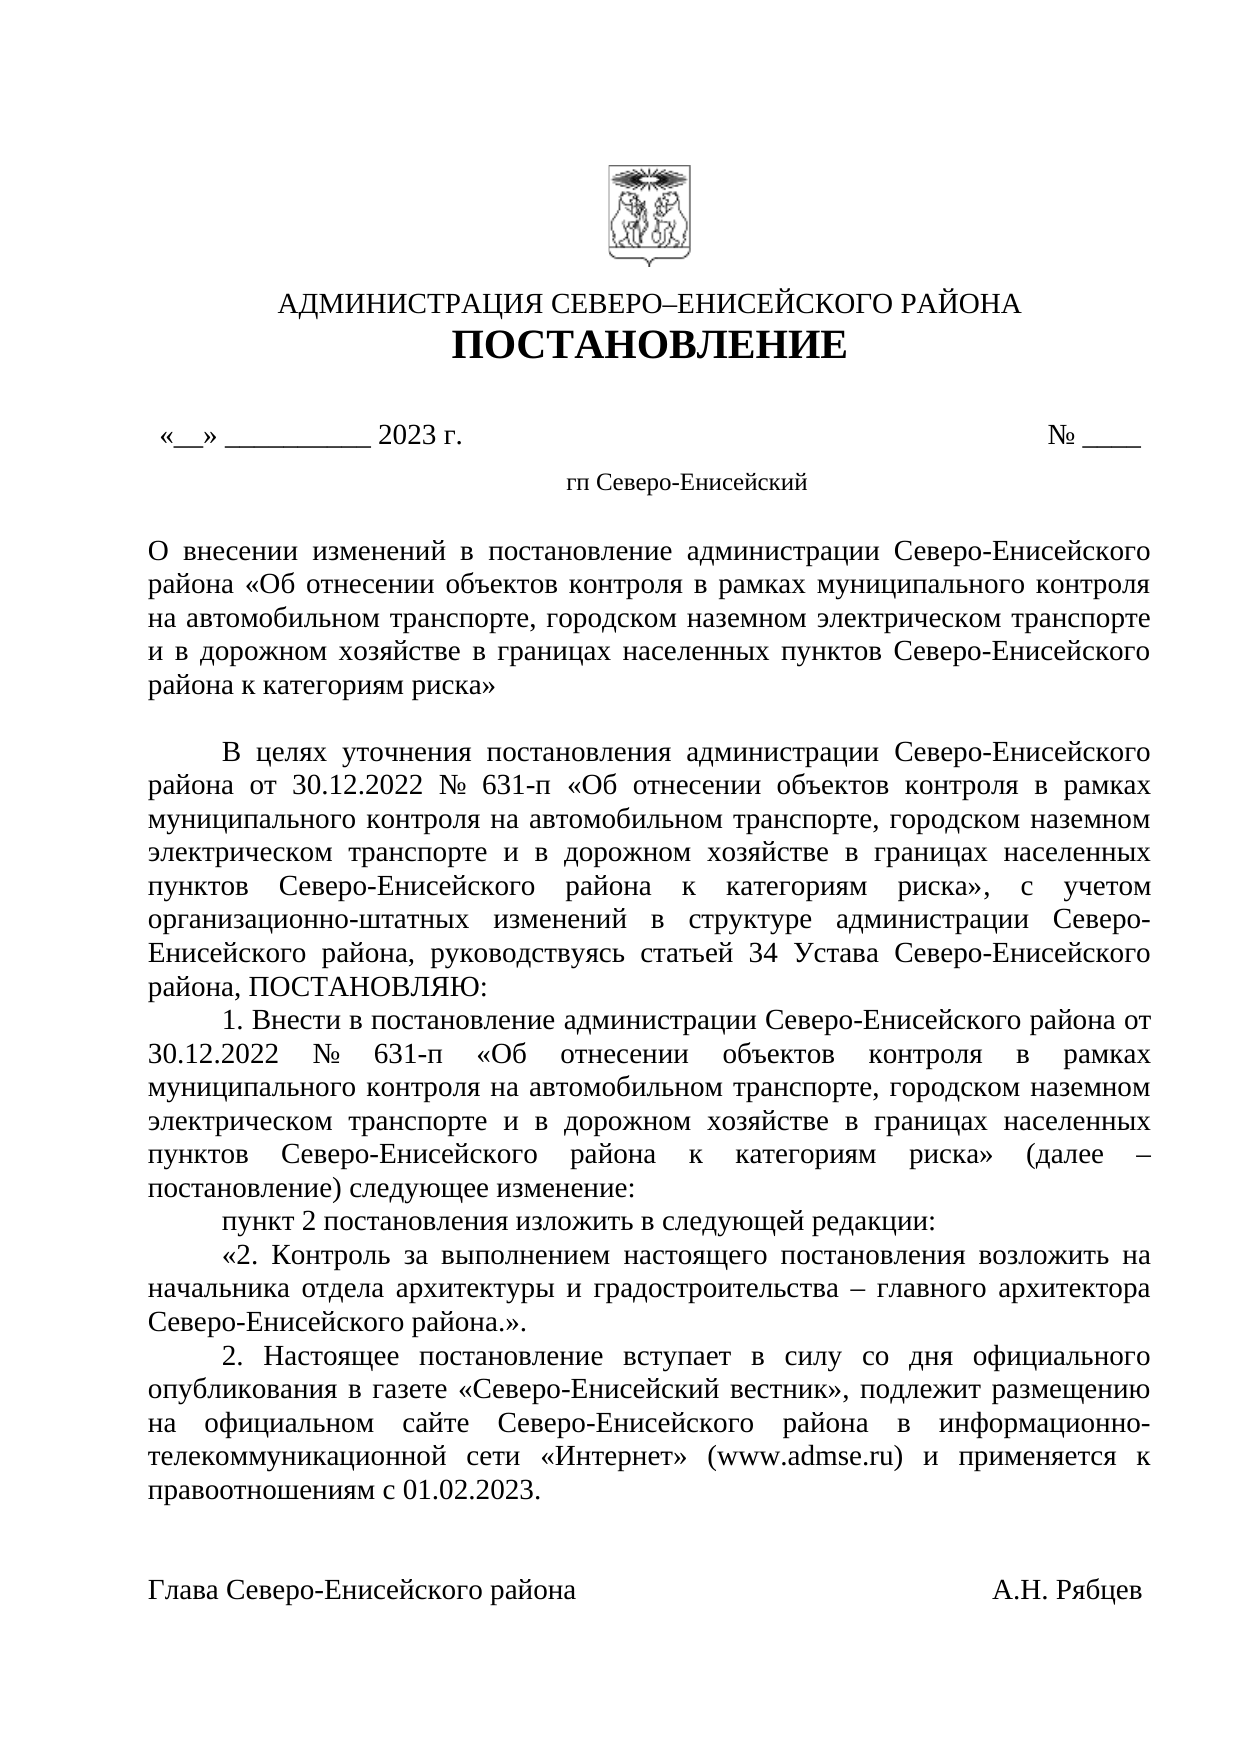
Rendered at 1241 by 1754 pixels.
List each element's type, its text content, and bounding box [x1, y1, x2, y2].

table_header АДМИНИСТРАЦИЯ СЕВЕРО–ЕНИСЕЙСКОГО РАЙОНА ПОСТАНОВЛЕНИЕ [148, 286, 1152, 404]
text 2. Настоящее постановление вступает в силу со дня официального опубликования в газете «Северо-Енисейский вестник», подлежит размещению на официальном сайте Северо-Енисейского района в информационно-телекоммуникационной сети «Интернет» (www.admse.ru) и применяется к правоотношениям с 01.02.2023. [148, 1338, 1152, 1505]
text Глава Северо-Енисейского района А.Н. Рябцев [148, 1572, 1152, 1606]
table_cell «__» __________ 2023 г. [148, 404, 664, 463]
table_cell № ____ [665, 404, 1152, 463]
picture [608, 165, 691, 267]
text 1. Внести в постановление администрации Северо-Енисейского района от 30.12.2022 № 631-п «Об отнесении объектов контроля в рамках муниципального контроля на автомобильном транспорте, городском наземном электрическом транспорте и в дорожном хозяйстве в границах населенных пунктов Северо-Енисейского района к категориям риска» (далее – постановление) следующее изменение: [148, 1002, 1152, 1203]
text пункт 2 постановления изложить в следующей редакции: [148, 1203, 1152, 1237]
text «2. Контроль за выполнением настоящего постановления возложить на начальника отдела архитектуры и градостроительства – главного архитектора Северо-Енисейского района.». [148, 1237, 1152, 1338]
text О внесении изменений в постановление администрации Северо-Енисейского района «Об отнесении объектов контроля в рамках муниципального контроля на автомобильном транспорте, городском наземном электрическом транспорте и в дорожном хозяйстве в границах населенных пунктов Северо-Енисейского района к категориям риска» [148, 533, 1152, 700]
table_cell гп Северо-Енисейский [148, 464, 1152, 499]
text В целях уточнения постановления администрации Северо-Енисейского района от 30.12.2022 № 631-п «Об отнесении объектов контроля в рамках муниципального контроля на автомобильном транспорте, городском наземном электрическом транспорте и в дорожном хозяйстве в границах населенных пунктов Северо-Енисейского района к категориям риска», с учетом организационно-штатных изменений в структуре администрации Северо-Енисейского района, руководствуясь статьей 34 Устава Северо-Енисейского района, ПОСТАНОВЛЯЮ: [148, 734, 1152, 1002]
